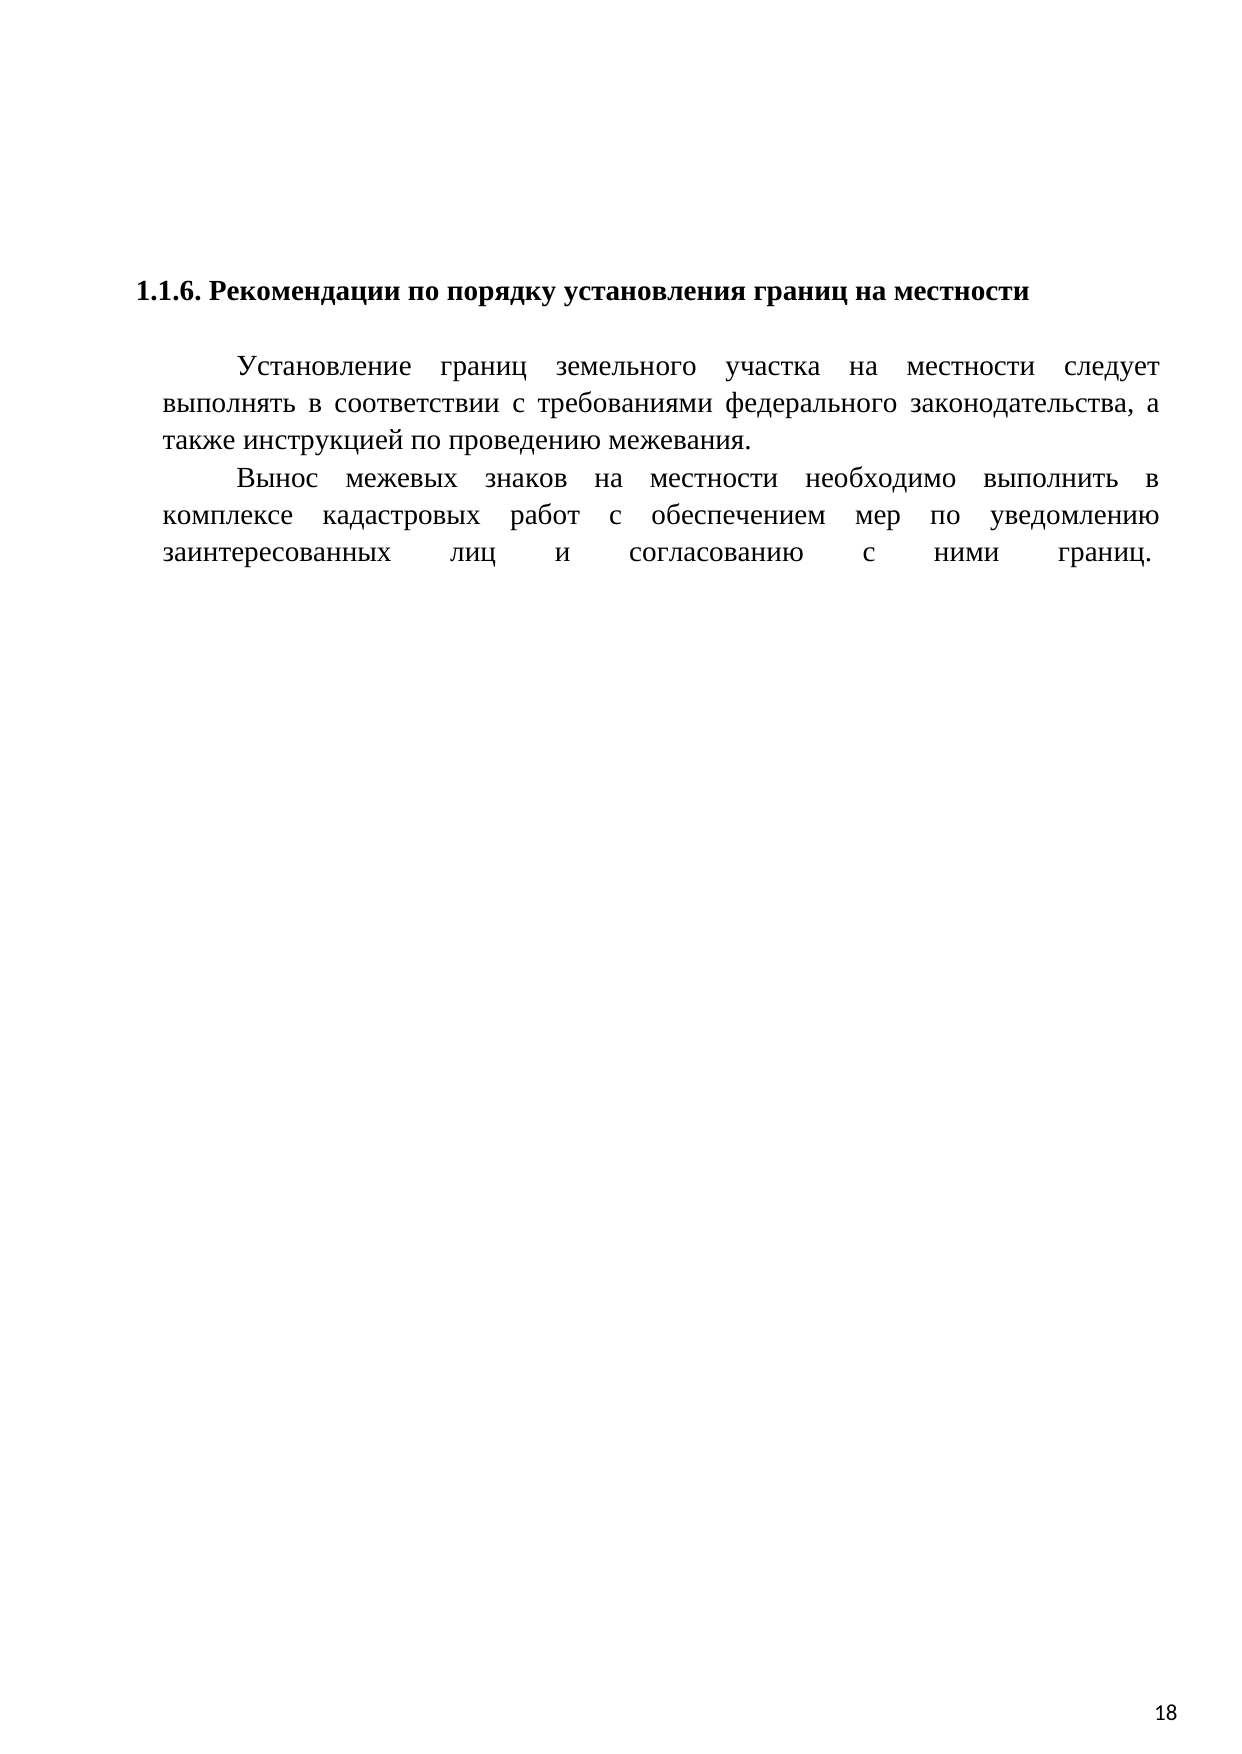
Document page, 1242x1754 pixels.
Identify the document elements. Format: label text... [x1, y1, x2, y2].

text Вынос межевых знаков на местности необходимо выполнить в комплексе кадастровых работ с обеспечением мер по уведомлению заинтересованных лиц и согласованию с ними границ. [162, 460, 1160, 568]
text Установление границ земельного участка на местности следует выполнять в соответствии с требованиями федерального законодательства, а также инструкцией по проведению межевания. [162, 348, 1160, 456]
text 1.1.6. Рекомендации по порядку установления границ на местности [136, 273, 1179, 307]
